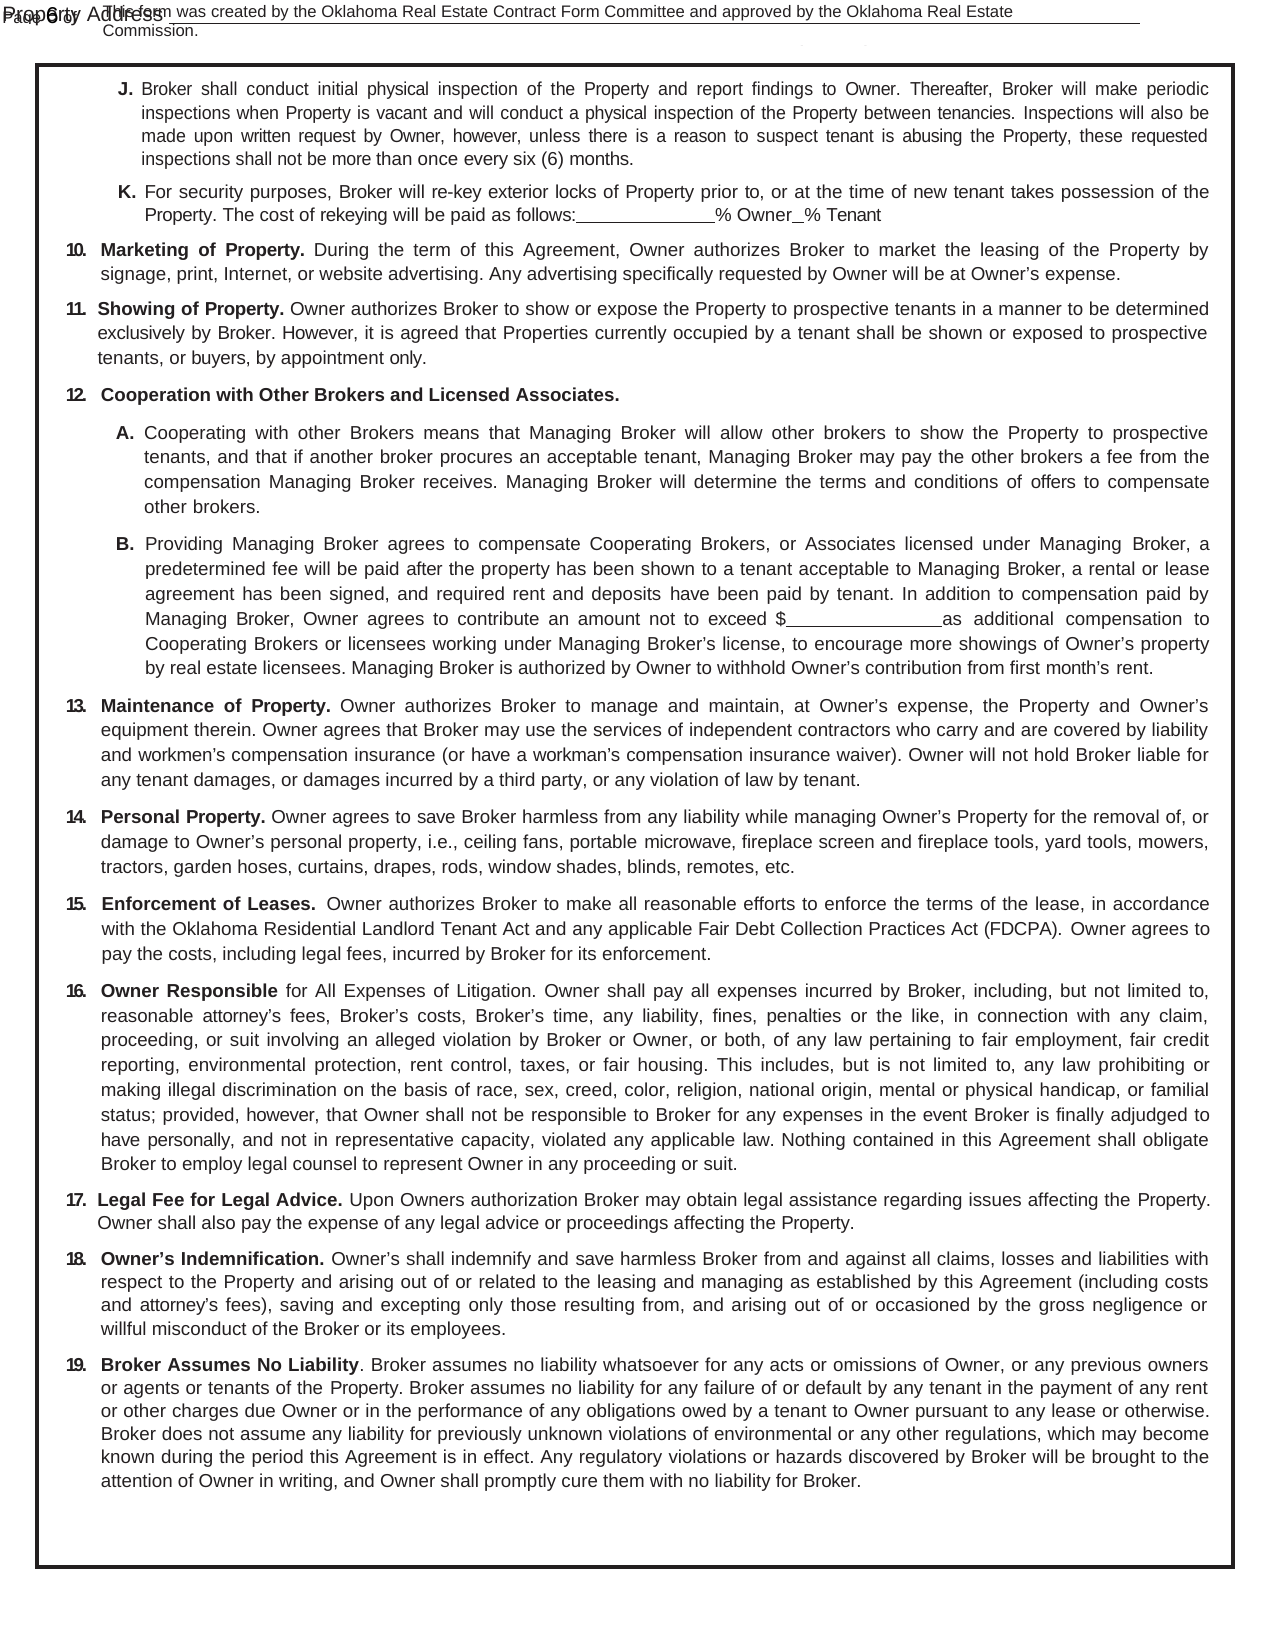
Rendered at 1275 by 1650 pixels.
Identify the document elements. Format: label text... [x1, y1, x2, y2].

list Owner’s Indemnification. Owner’s shall indemnify and save harmless Broker from and against all claims, losses and liabilities with respect to the Property and arising out of or related to the leasing and managing as established by this Agreement (including costs and attorney’s fees), saving and excepting only those resulting from, and arising out of or occasioned by the gross negligence or willful misconduct of the Broker or its employees. [66, 1248, 1210, 1339]
list Maintenance of Property. Owner authorizes Broker to manage and maintain, at Owner’s expense, the Property and Owner’s equipment therein. Owner agrees that Broker may use the services of independent contractors who carry and are covered by liability and workmen’s compensation insurance (or have a workman’s compensation insurance waiver). Owner will not hold Broker liable for any tenant damages, or damages incurred by a third party, or any violation of law by tenant. [66, 694, 1210, 790]
list Providing Managing Broker agrees to compensate Cooperating Brokers, or Associates licensed under Managing Broker, a predetermined fee will be paid after the property has been shown to a tenant acceptable to Managing Broker, a rental or lease agreement has been signed, and required rent and deposits have been paid by tenant. In addition to compensation paid by Managing Broker, Owner agrees to contribute an amount not to exceed $ as additional compensation to Cooperating Brokers or licensees working under Managing Broker’s license, to encourage more showings of Owner’s property by real estate licensees. Managing Broker is authorized by Owner to withhold Owner’s contribution from first month’s rent. [116, 533, 1210, 679]
list Cooperating with other Brokers means that Managing Broker will allow other brokers to show the Property to prospective tenants, and that if another broker procures an acceptable tenant, Managing Broker may pay the other brokers a fee from the compensation Managing Broker receives. Managing Broker will determine the terms and conditions of offers to compensate other brokers. [116, 422, 1210, 517]
list Marketing of Property. During the term of this Agreement, Owner authorizes Broker to market the leasing of the Property by signage, print, Internet, or website advertising. Any advertising specifically requested by Owner will be at Owner’s expense. [66, 238, 1210, 285]
list Broker Assumes No Liability. Broker assumes no liability whatsoever for any acts or omissions of Owner, or any previous owners or agents or tenants of the Property. Broker assumes no liability for any failure of or default by any tenant in the payment of any rent or other charges due Owner or in the performance of any obligations owed by a tenant to Owner pursuant to any lease or otherwise. Broker does not assume any liability for previously unknown violations of environmental or any other regulations, which may become known during the period this Agreement is in effect. Any regulatory violations or hazards discovered by Broker will be brought to the attention of Owner in writing, and Owner shall promptly cure them with no liability for Broker. [66, 1353, 1210, 1491]
list Legal Fee for Legal Advice. Upon Owners authorization Broker may obtain legal assistance regarding issues affecting the Property. Owner shall also pay the expense of any legal advice or proceedings affecting the Property. [66, 1189, 1211, 1233]
list For security purposes, Broker will re-key exterior locks of Property prior to, or at the time of new tenant takes possession of the Property. The cost of rekeying will be paid as follows: % Owner % Tenant [118, 181, 1209, 226]
subtitle Cooperation with Other Brokers and Licensed Associates. [66, 384, 1223, 406]
list Personal Property. Owner agrees to save Broker harmless from any liability while managing Owner’s Property for the removal of, or damage to Owner’s personal property, i.e., ceiling fans, portable microwave, fireplace screen and fireplace tools, yard tools, mowers, tractors, garden hoses, curtains, drapes, rods, window shades, blinds, remotes, etc. [66, 806, 1210, 877]
list Showing of Property. Owner authorizes Broker to show or expose the Property to prospective tenants in a manner to be determined exclusively by Broker. However, it is agreed that Properties currently occupied by a tenant shall be shown or exposed to prospective tenants, or buyers, by appointment only. [66, 297, 1210, 368]
list Enforcement of Leases. Owner authorizes Broker to make all reasonable efforts to enforce the terms of the lease, in accordance with the Oklahoma Residential Landlord Tenant Act and any applicable Fair Debt Collection Practices Act (FDCPA). Owner agrees to pay the costs, including legal fees, incurred by Broker for its enforcement. [66, 893, 1210, 964]
list Broker shall conduct initial physical inspection of the Property and report findings to Owner. Thereafter, Broker will make periodic inspections when Property is vacant and will conduct a physical inspection of the Property between tenancies. Inspections will also be made upon written request by Owner, however, unless there is a reason to suspect tenant is abusing the Property, these requested inspections shall not be more than once every six (6) months. [118, 78, 1209, 169]
list Owner Responsible for All Expenses of Litigation. Owner shall pay all expenses incurred by Broker, including, but not limited to, reasonable attorney’s fees, Broker’s costs, Broker’s time, any liability, fines, penalties or the like, in connection with any claim, proceeding, or suit involving an alleged violation by Broker or Owner, or both, of any law pertaining to fair employment, fair credit reporting, environmental protection, rent control, taxes, or fair housing. This includes, but is not limited to, any law prohibiting or making illegal discrimination on the basis of race, sex, creed, color, religion, national origin, mental or physical handicap, or familial status; provided, however, that Owner shall not be responsible to Broker for any expenses in the event Broker is finally adjudged to have personally, and not in representative capacity, violated any applicable law. Nothing contained in this Agreement shall obligate Broker to employ legal counsel to represent Owner in any proceeding or suit. [66, 980, 1210, 1175]
